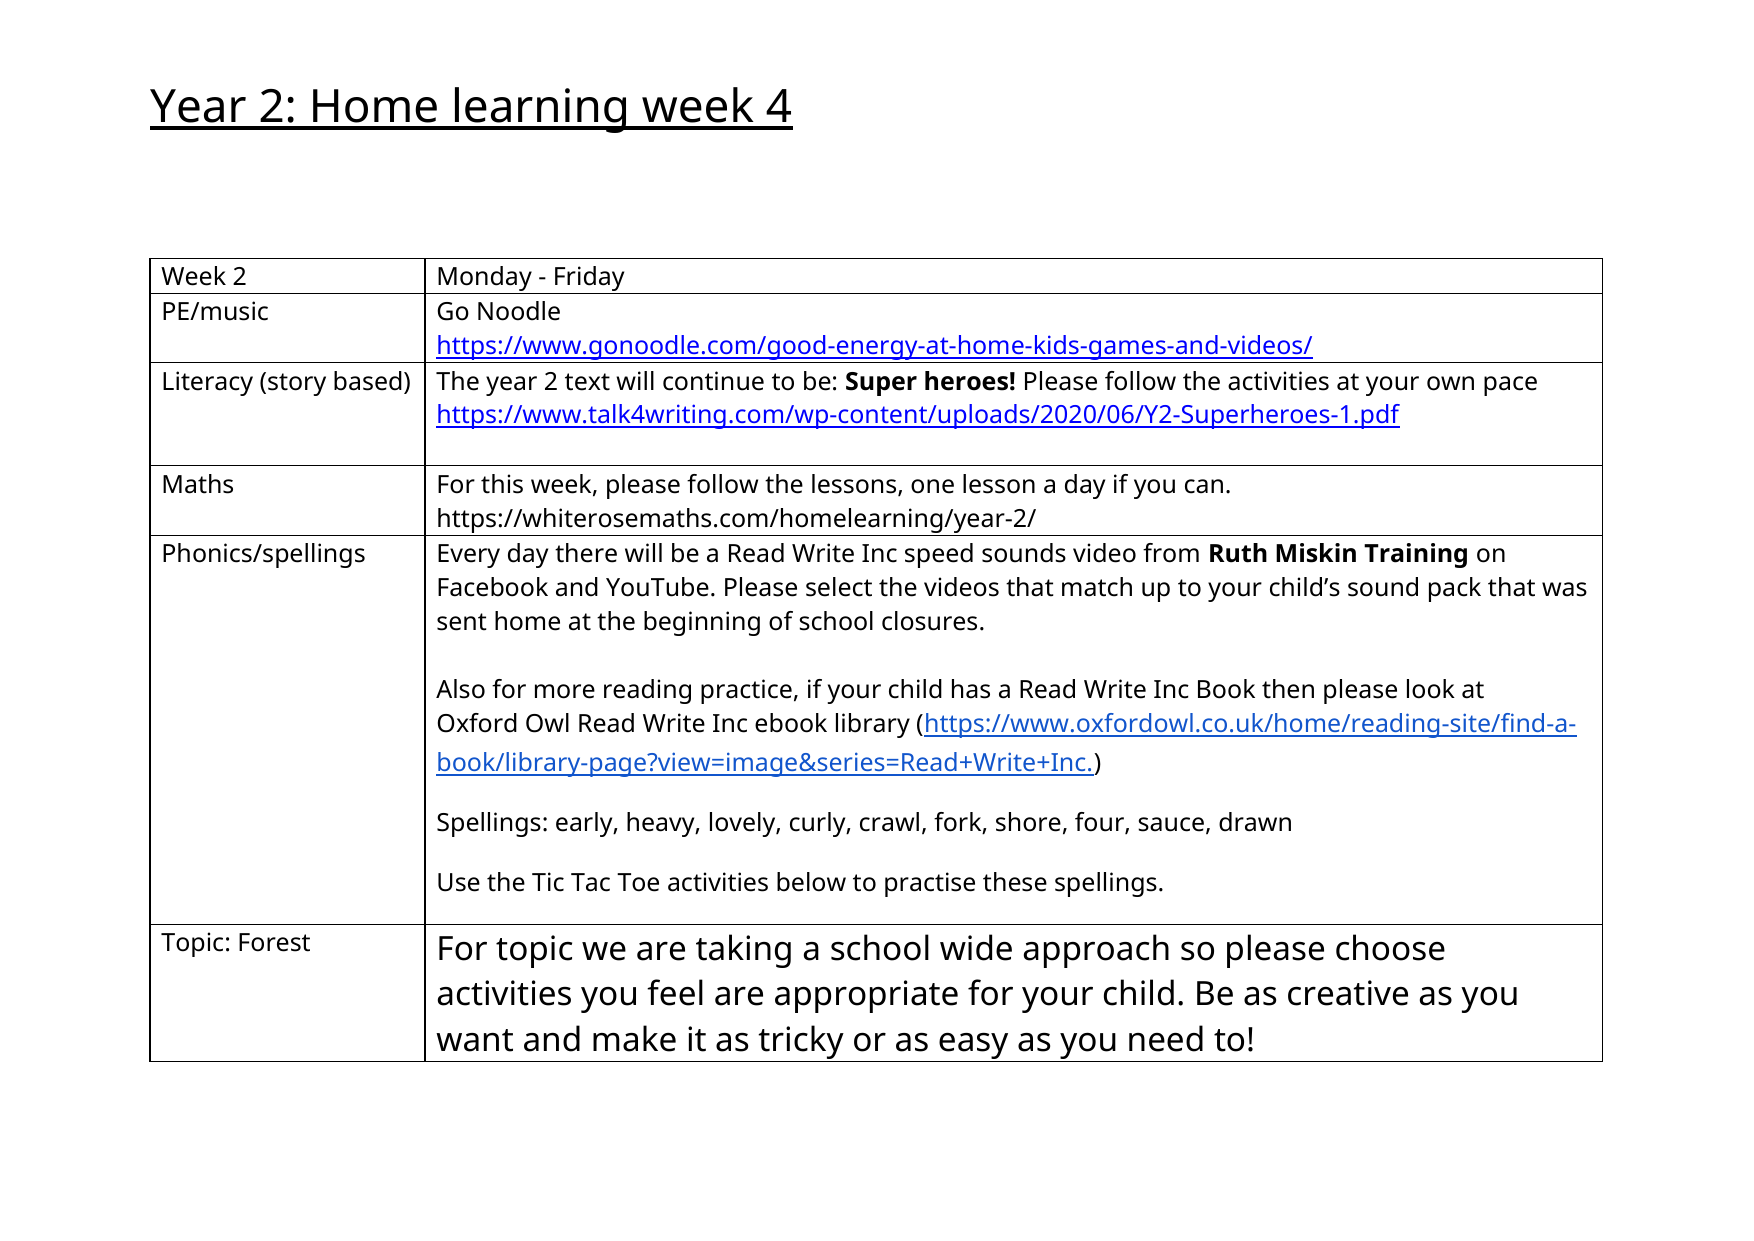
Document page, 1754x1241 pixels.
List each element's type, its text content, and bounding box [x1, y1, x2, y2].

table_header Monday - Friday [426, 259, 1602, 293]
table_cell Maths [151, 466, 424, 534]
table_cell Topic: Forest [151, 925, 424, 1061]
table_cell Go Noodle https://www.gonoodle.com/good-energy-at-home-kids-games-and-videos/ [426, 294, 1602, 362]
table_cell Literacy (story based) [151, 363, 424, 465]
table_cell For this week, please follow the lessons, one lesson a day if you can. https://whiterosemaths.com/homelearning/year-2/ [426, 466, 1602, 534]
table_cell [426, 925, 1602, 1061]
table_cell PE/music [151, 294, 424, 362]
table_cell Every day there will be a Read Write Inc speed sounds video from Ruth Miskin Training on Facebook and YouTube. Please select the videos that match up to your child’s sound pack that was sent home at the beginning of school closures. Also for more reading practice, if your child has a Read Write Inc Book then please look at Oxford Owl Read Write Inc ebook library (https://www.oxfordowl.co.uk/home/reading-site/find-a-book/library-page?view=image&series=Read+Write+Inc.) Spellings: early, heavy, lovely, curly, crawl, fork, shore, four, sauce, drawn Use the Tic Tac Toe activities below to practise these spellings. [426, 536, 1602, 924]
table_cell The year 2 text will continue to be: Super heroes! Please follow the activities at your own pace https://www.talk4writing.com/wp-content/uploads/2020/06/Y2-Superheroes-1.pdf [426, 363, 1602, 465]
table_header Week 2 [151, 259, 424, 293]
table_cell Phonics/spellings [151, 536, 424, 924]
